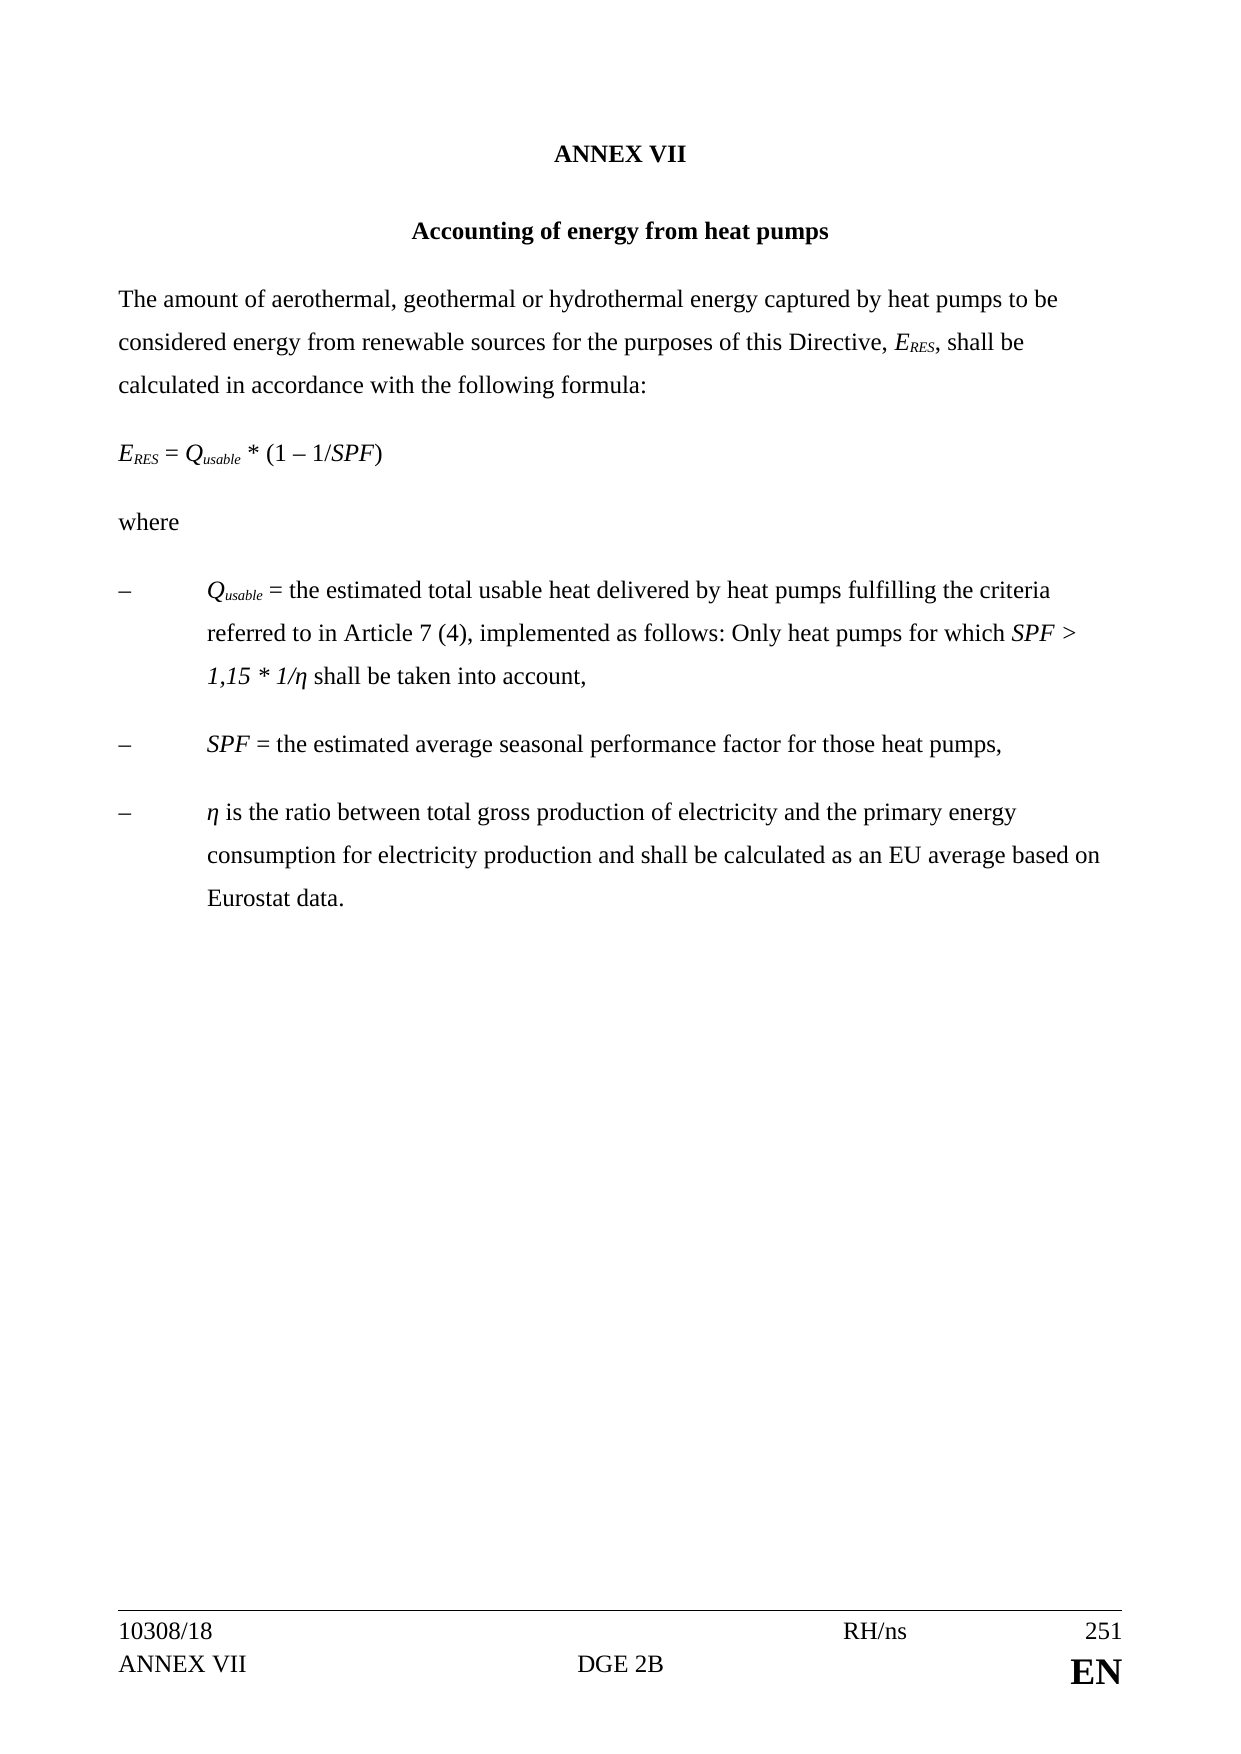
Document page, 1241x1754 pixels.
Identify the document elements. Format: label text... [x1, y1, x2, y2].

list η is the ratio between total gross production of electricity and the primary energy consumption for electricity production and shall be calculated as an EU average based on Eurostat data. [118, 797, 1122, 912]
list SPF = the estimated average seasonal performance factor for those heat pumps, [118, 729, 1122, 758]
text ERES = Qusable * (1 – 1/SPF) [118, 438, 1122, 467]
text Qusable = the estimated total usable heat delivered by heat pumps fulfilling the criteria referred to in Article 7 (4), implemented as follows: Only heat pumps for which SPF > 1,15 * 1/η shall be taken into account, [118, 575, 1122, 690]
text ANNEX VII [118, 139, 1122, 168]
text Accounting of energy from heat pumps [118, 216, 1122, 245]
text where [118, 507, 1122, 535]
text The amount of aerothermal, geothermal or hydrothermal energy captured by heat pumps to be considered energy from renewable sources for the purposes of this Directive, ERES, shall be calculated in accordance with the following formula: [118, 284, 1122, 399]
